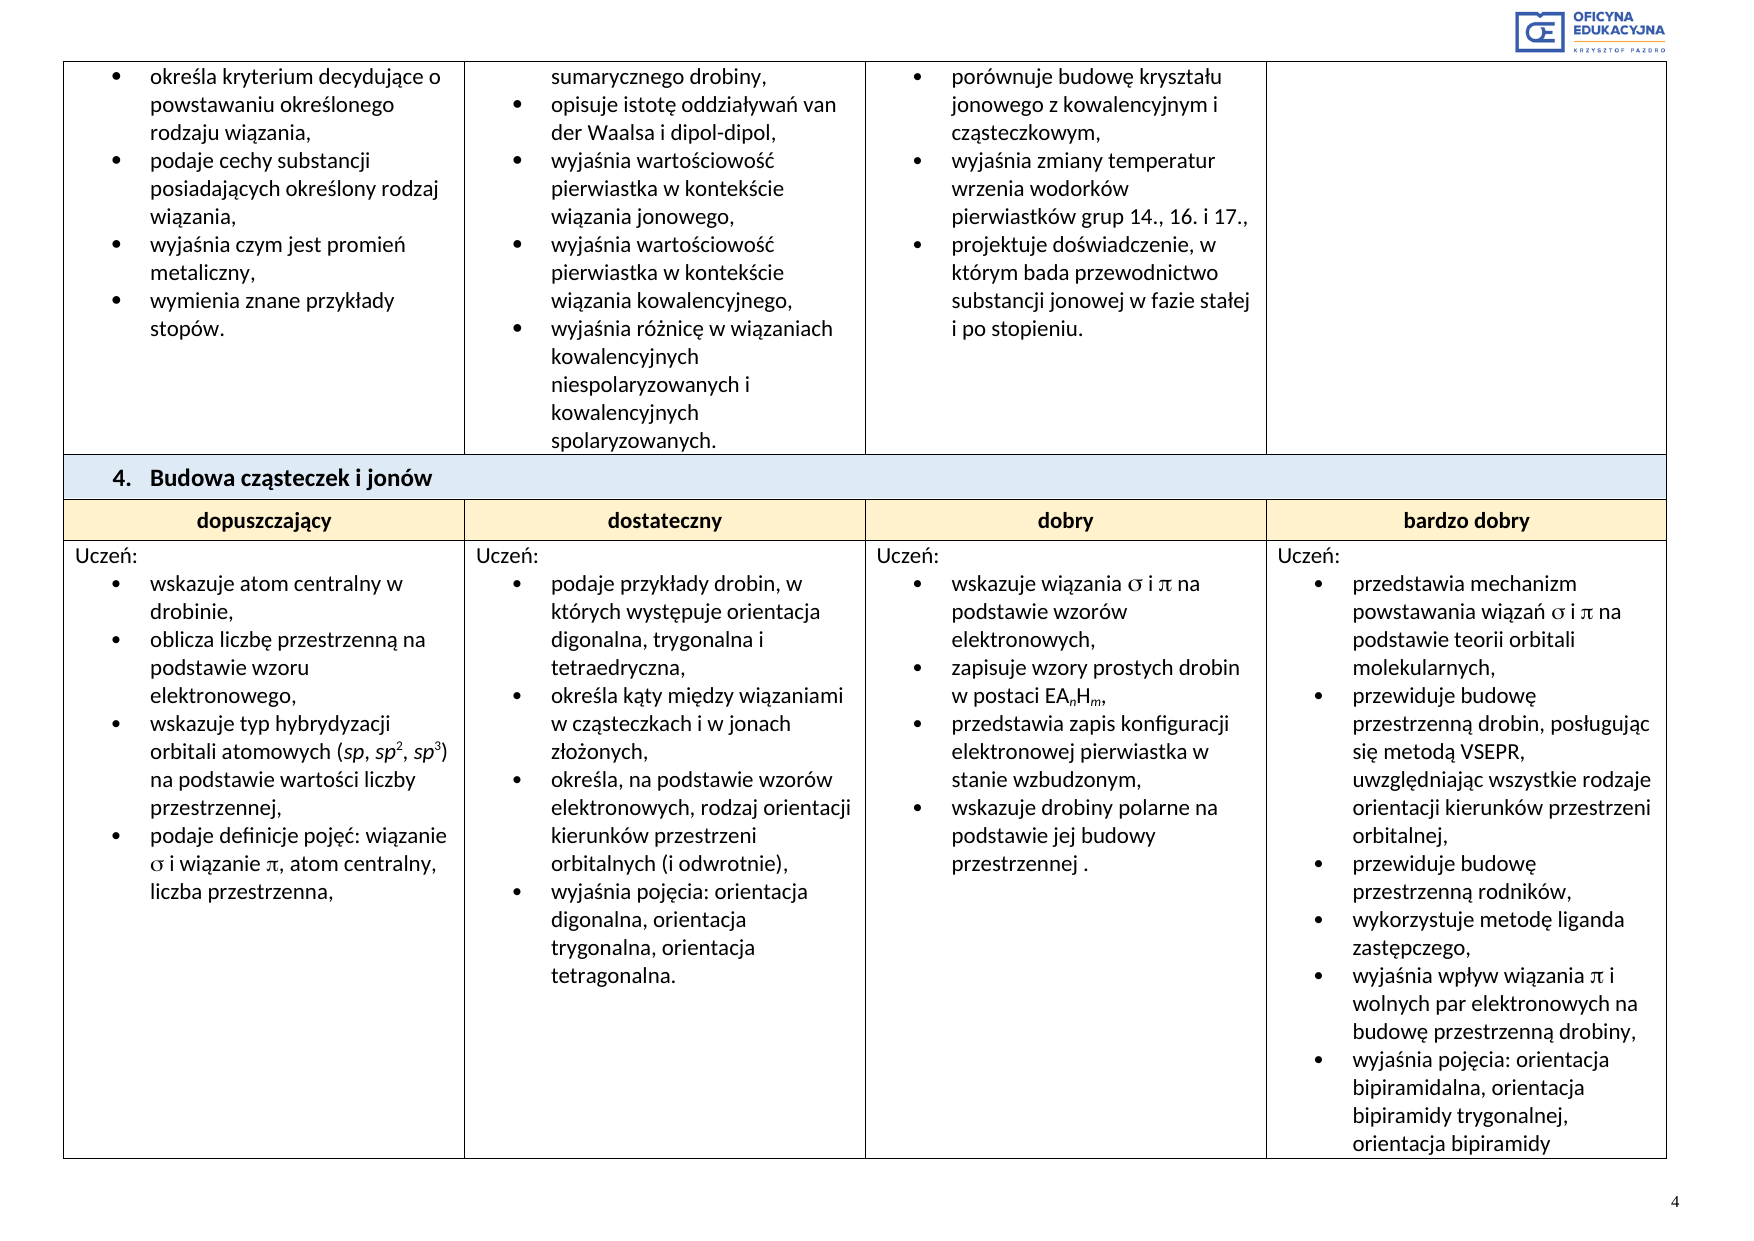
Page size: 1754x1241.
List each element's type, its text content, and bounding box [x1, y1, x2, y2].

table_cell dobry [866, 500, 1266, 540]
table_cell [465, 62, 865, 454]
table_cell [64, 62, 464, 454]
picture [1511, 8, 1667, 56]
table_cell bardzo dobry [1267, 500, 1666, 540]
table_cell Budowa cząsteczek i jonów [64, 455, 1666, 498]
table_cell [866, 541, 1266, 1157]
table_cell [64, 541, 464, 1157]
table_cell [465, 541, 865, 1157]
table_cell dostateczny [465, 500, 865, 540]
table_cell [1267, 62, 1666, 454]
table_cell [866, 62, 1266, 454]
table_cell dopuszczający [64, 500, 464, 540]
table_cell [1267, 541, 1666, 1157]
